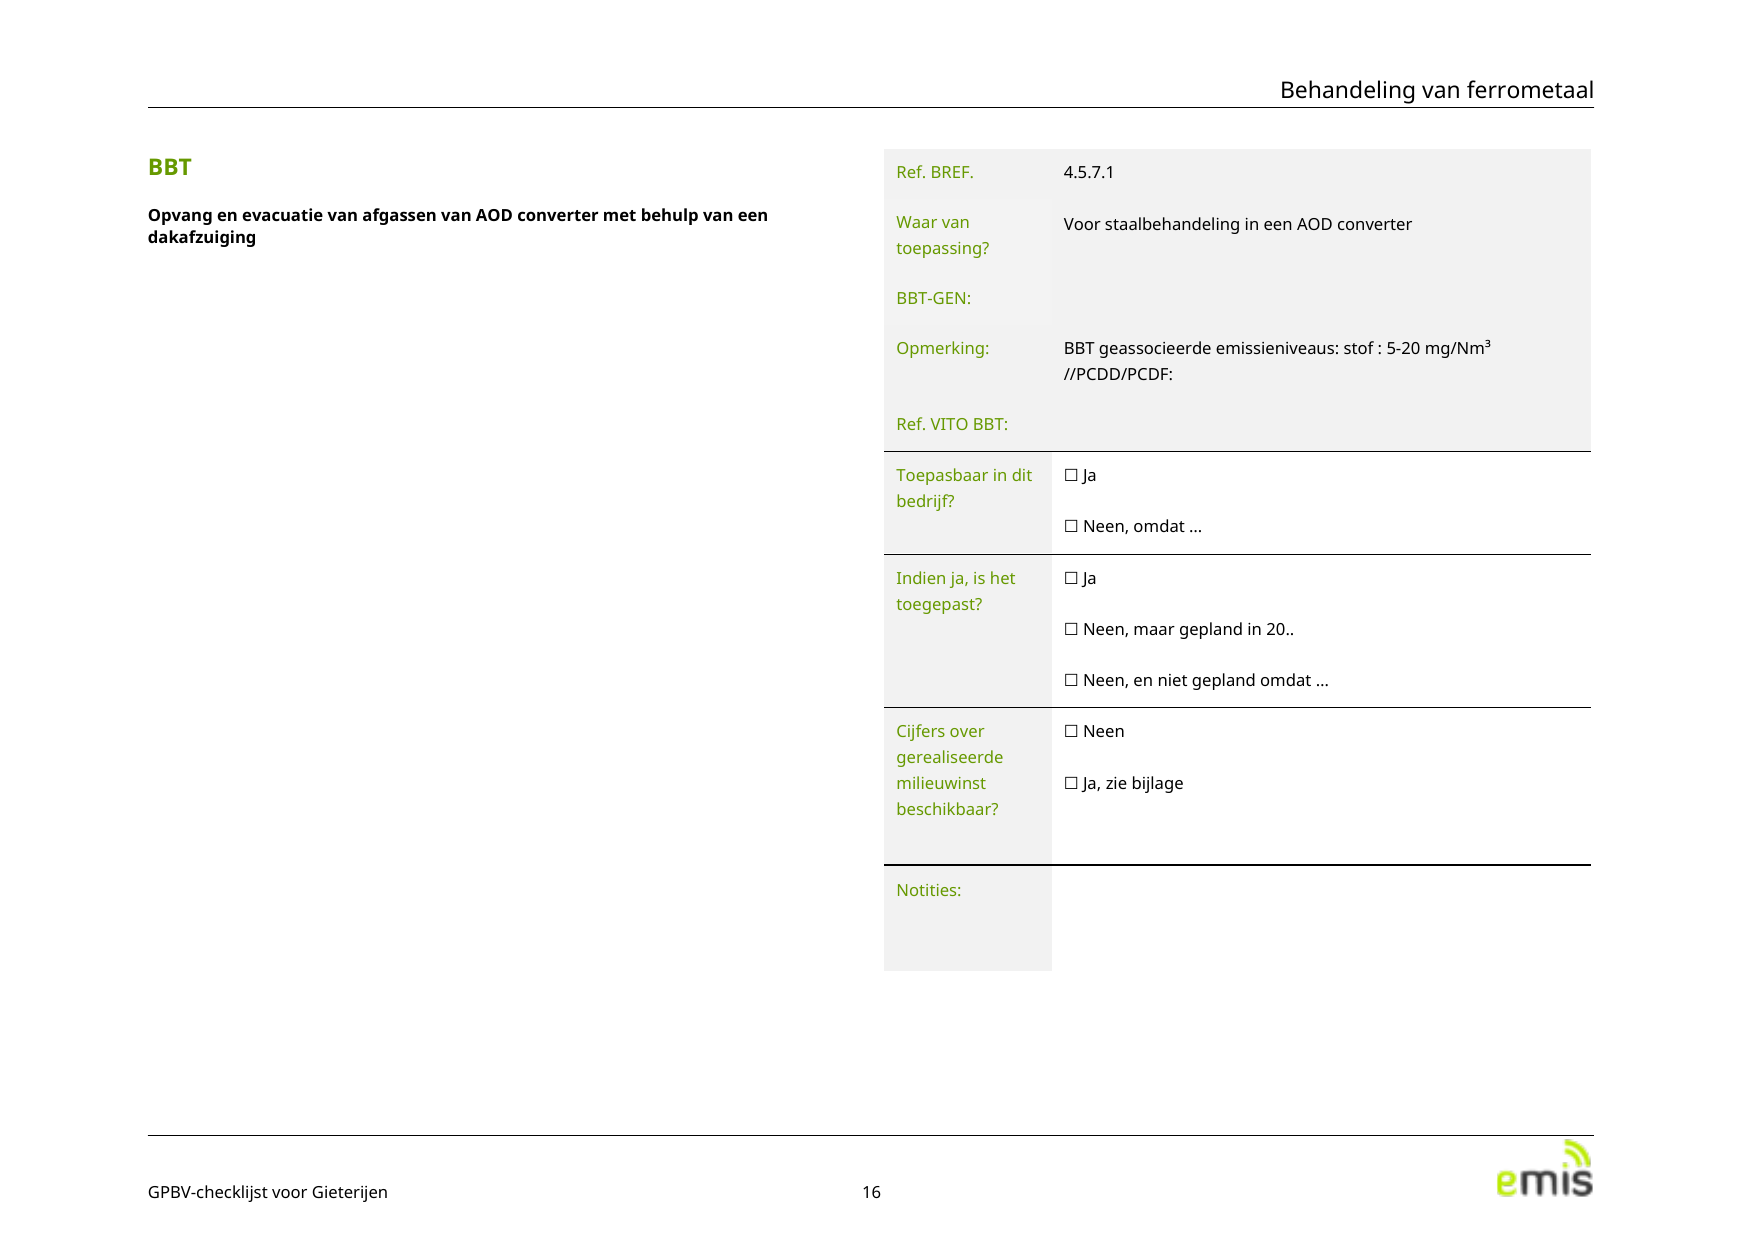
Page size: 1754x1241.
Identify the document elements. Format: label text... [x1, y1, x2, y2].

table_header [870, 134, 1606, 986]
picture [1496, 1138, 1595, 1199]
text Behandeling van ferrometaal [148, 74, 1594, 107]
table_header BBT Opvang en evacuatie van afgassen van AOD converter met behulp van een dakafzuiging [133, 134, 869, 986]
